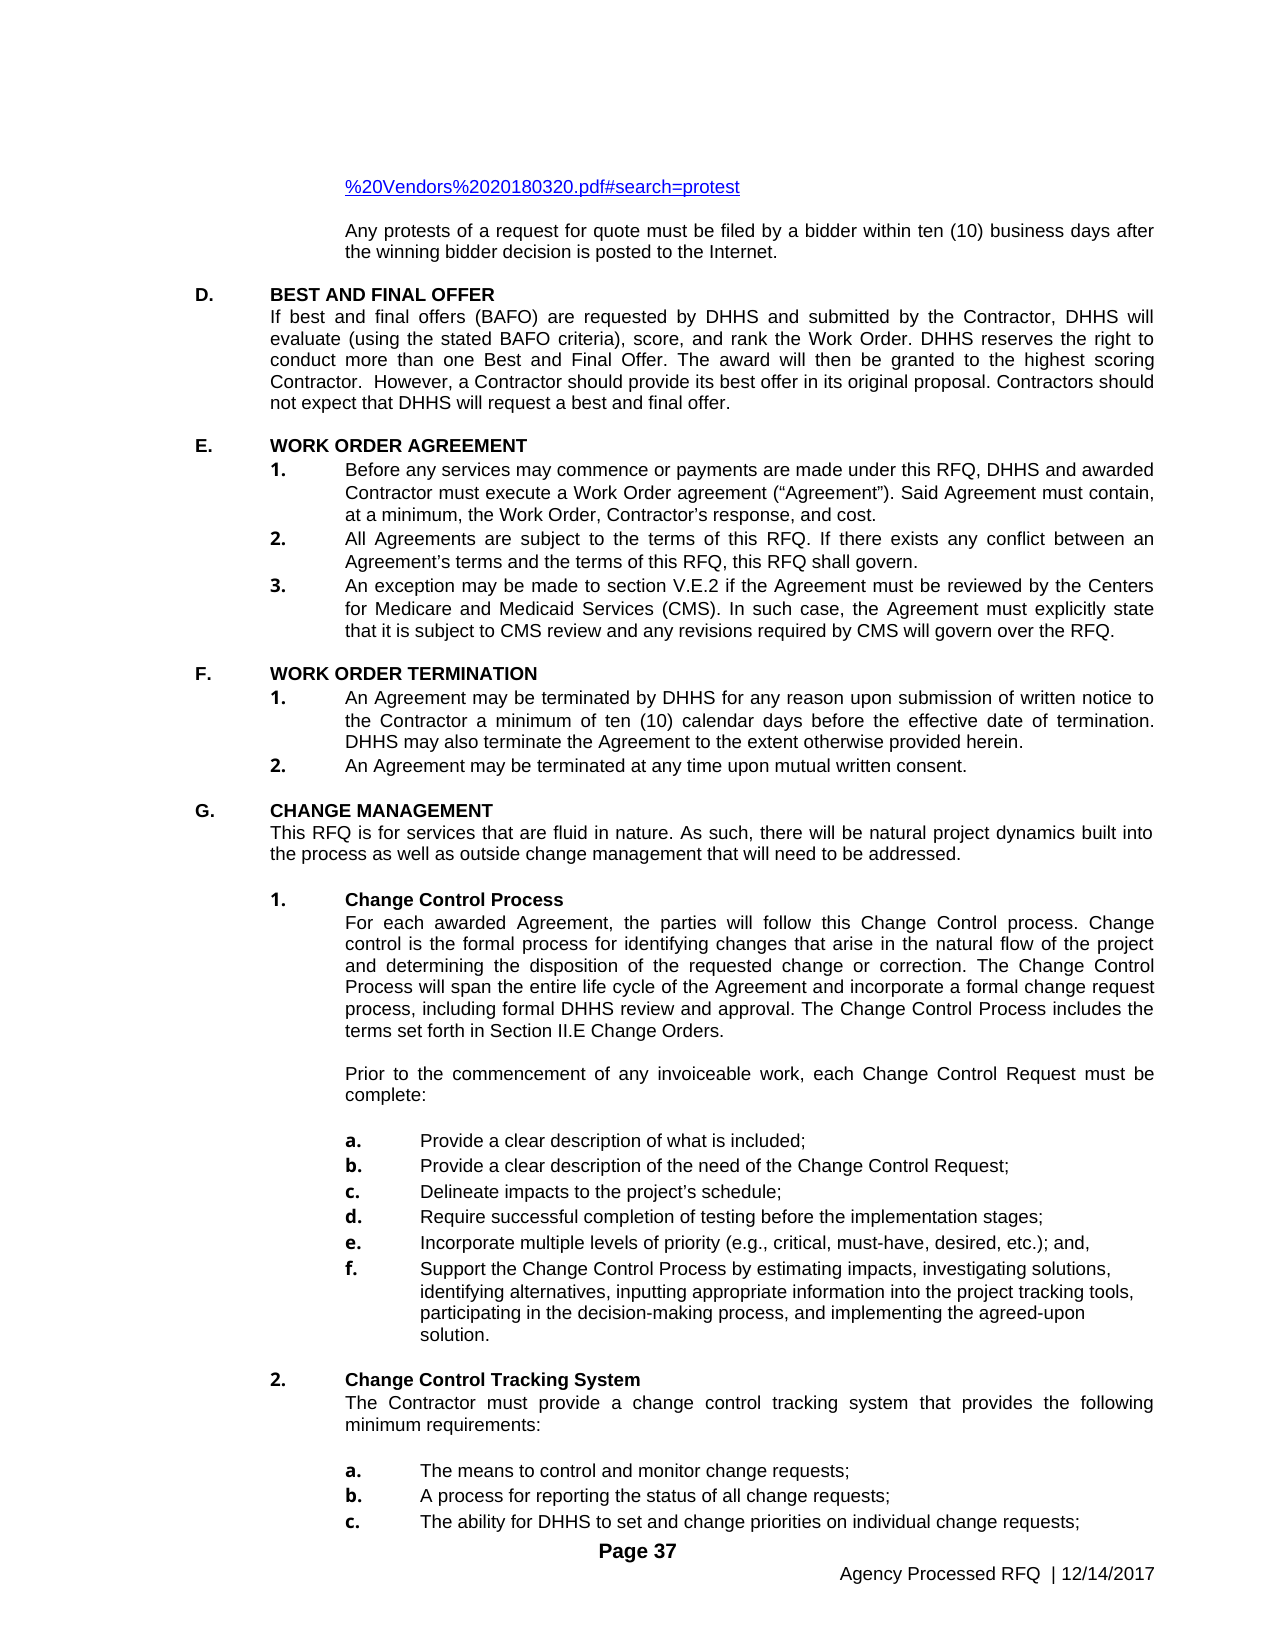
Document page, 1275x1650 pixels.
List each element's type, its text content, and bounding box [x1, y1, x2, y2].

list An exception may be made to section V.E.2 if the Agreement must be reviewed by the Centers for Medicare and Medicaid Services (CMS). In such case, the Agreement must explicitly state that it is subject to CMS review and any revisions required by CMS will govern over the RFQ. [270, 572, 1155, 641]
list BEST AND FINAL OFFER [195, 284, 1155, 306]
list All Agreements are subject to the terms of this RFQ. If there exists any conflict between an Agreement’s terms and the terms of this RFQ, this RFQ shall govern. [270, 525, 1155, 572]
list An Agreement may be terminated at any time upon mutual written consent. [270, 753, 1155, 778]
list Provide a clear description of the need of the Change Control Request; [345, 1153, 1155, 1178]
list Change Control Tracking System [270, 1367, 1155, 1392]
list Delineate impacts to the project’s schedule; [345, 1178, 1155, 1204]
text If best and final offers (BAFO) are requested by DHHS and submitted by the Contractor, DHHS will evaluate (using the stated BAFO criteria), score, and rank the Work Order. DHHS reserves the right to conduct more than one Best and Final Offer. The award will then be granted to the highest scoring Contractor. However, a Contractor should provide its best offer in its original proposal. Contractors should not expect that DHHS will request a best and final offer. [270, 306, 1155, 413]
list A process for reporting the status of all change requests; [345, 1482, 1155, 1508]
list Incorporate multiple levels of priority (e.g., critical, must-have, desired, etc.); and, [345, 1229, 1155, 1255]
text Prior to the commencement of any invoiceable work, each Change Control Request must be complete: [345, 1063, 1155, 1106]
list An Agreement may be terminated by DHHS for any reason upon submission of written notice to the Contractor a minimum of ten (10) calendar days before the effective date of termination. DHHS may also terminate the Agreement to the extent otherwise provided herein. [270, 684, 1155, 753]
text This RFQ is for services that are fluid in nature. As such, there will be natural project dynamics built into the process as well as outside change management that will need to be addressed. [270, 821, 1155, 864]
list Support the Change Control Process by estimating impacts, investigating solutions, identifying alternatives, inputting appropriate information into the project tracking tools, participating in the decision-making process, and implementing the agreed-upon solution. [345, 1255, 1155, 1345]
list WORK ORDER TERMINATION [195, 663, 1155, 684]
list Provide a clear description of what is included; [345, 1127, 1155, 1153]
list Change Control Process [270, 886, 1155, 912]
list CHANGE MANAGEMENT [195, 800, 1155, 821]
text For each awarded Agreement, the parties will follow this Change Control process. Change control is the formal process for identifying changes that arise in the natural flow of the project and determining the disposition of the requested change or correction. The Change Control Process will span the entire life cycle of the Agreement and incorporate a formal change request process, including formal DHHS review and approval. The Change Control Process includes the terms set forth in Section II.E Change Orders. [345, 912, 1155, 1041]
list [270, 176, 1155, 263]
list Require successful completion of testing before the implementation stages; [345, 1204, 1155, 1229]
list Before any services may commence or payments are made under this RFQ, DHHS and awarded Contractor must execute a Work Order agreement (“Agreement”). Said Agreement must contain, at a minimum, the Work Order, Contractor’s response, and cost. [270, 457, 1155, 525]
list WORK ORDER AGREEMENT [195, 435, 1155, 457]
text The Contractor must provide a change control tracking system that provides the following minimum requirements: [345, 1392, 1155, 1435]
list The ability for DHHS to set and change priorities on individual change requests; [345, 1508, 1155, 1533]
list The means to control and monitor change requests; [345, 1457, 1155, 1482]
